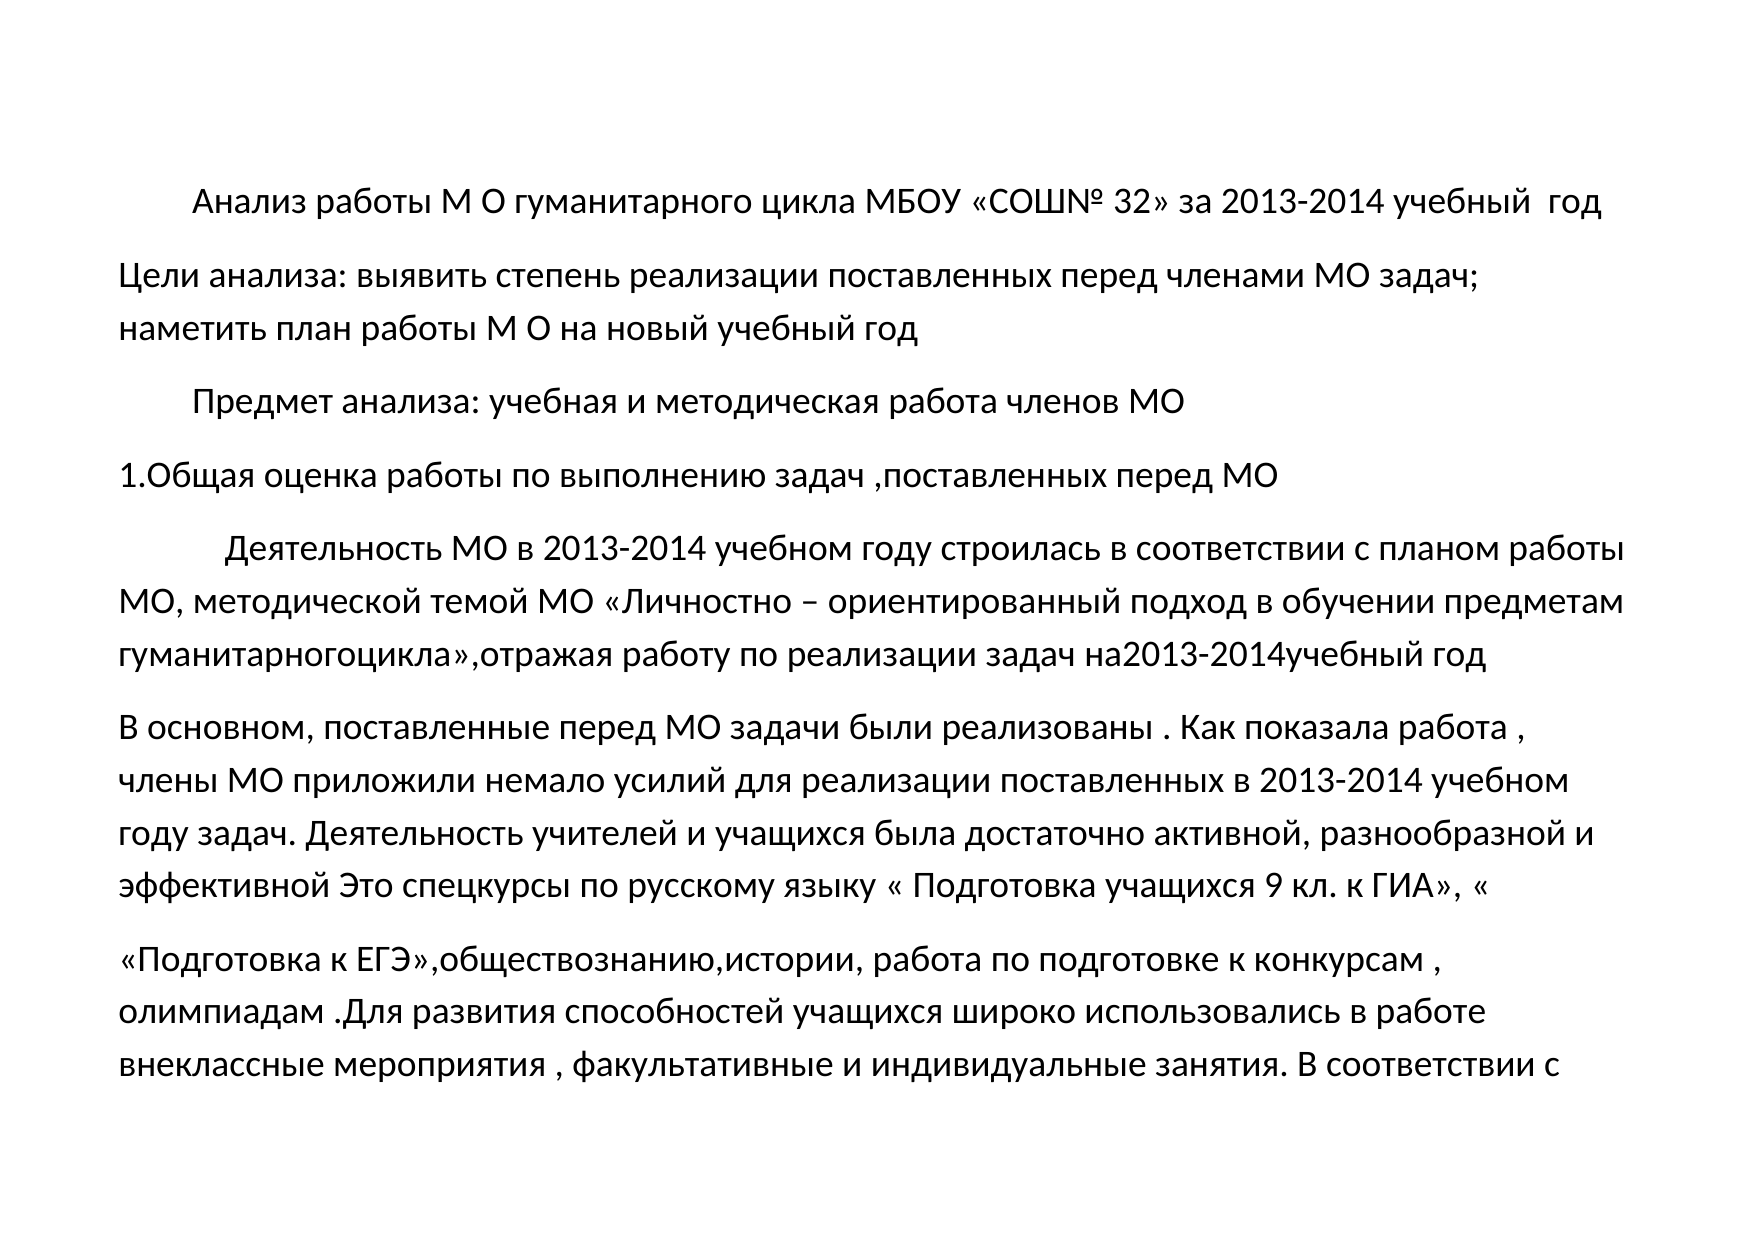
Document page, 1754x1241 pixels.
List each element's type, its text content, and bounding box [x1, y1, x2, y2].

text 1.Общая оценка работы по выполнению задач ,поставленных перед МО [118, 451, 1636, 496]
text Деятельность МО в 2013-2014 учебном году строилась в соответствии с планом работы МО, методической темой МО «Личностно – ориентированный подход в обучении предметам гуманитарногоцикла»,отражая работу по реализации задач на2013-2014учебный год [118, 524, 1636, 675]
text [118, 935, 1636, 1086]
text Анализ работы М О гуманитарного цикла МБОУ «СОШ№ 32» за 2013-2014 учебный год [118, 177, 1636, 223]
text В основном, поставленные перед МО задачи были реализованы . Как показала работа , члены МО приложили немало усилий для реализации поставленных в 2013-2014 учебном году задач. Деятельность учителей и учащихся была достаточно активной, разнообразной и эффективной Это спецкурсы по русскому языку « Подготовка учащихся 9 кл. к ГИА», « [118, 703, 1636, 907]
text Предмет анализа: учебная и методическая работа членов МО [118, 377, 1636, 423]
text Цели анализа: выявить степень реализации поставленных перед членами МО задач; наметить план работы М О на новый учебный год [118, 251, 1636, 349]
